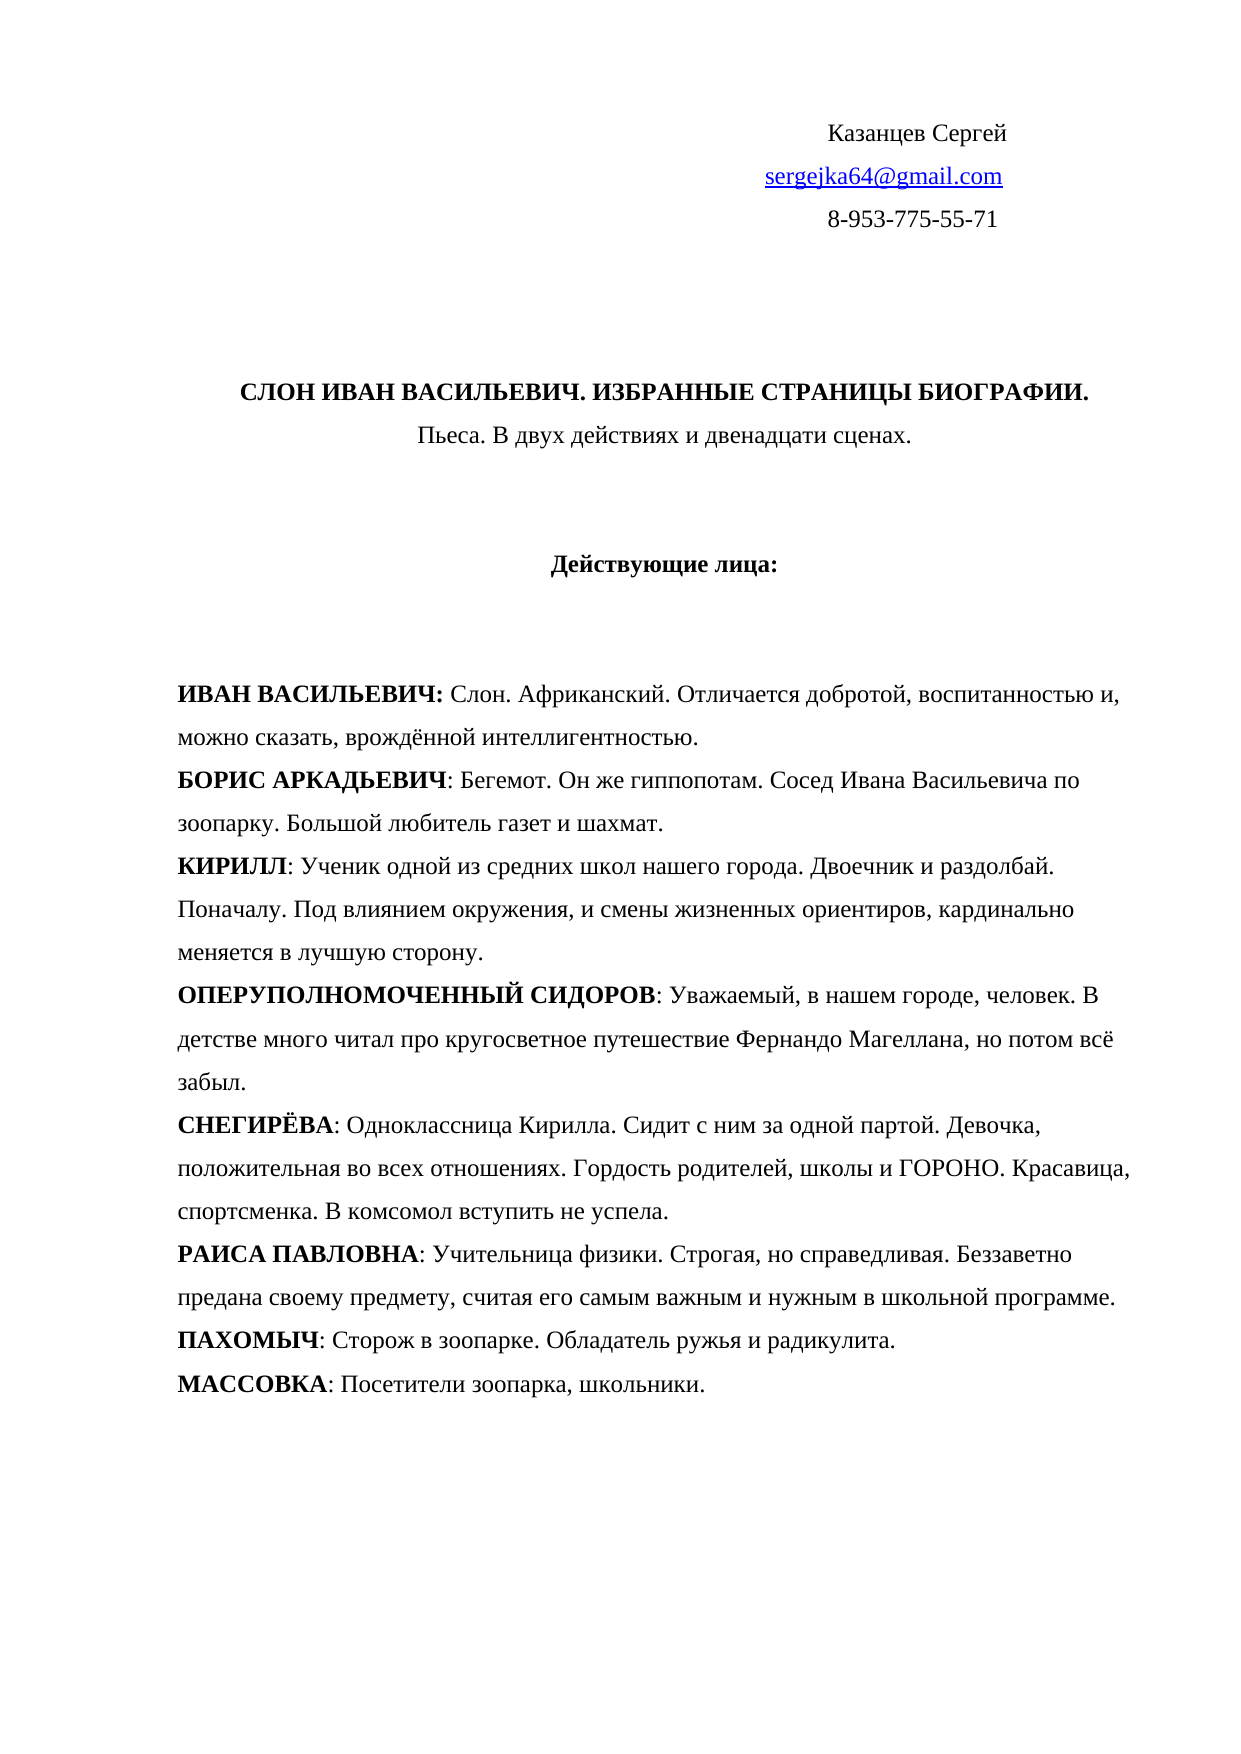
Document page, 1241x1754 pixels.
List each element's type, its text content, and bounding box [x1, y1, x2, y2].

text 8-953-775-55-71 [177, 204, 1152, 233]
text МАССОВКА: Посетители зоопарка, школьники. [177, 1369, 1152, 1397]
text ИВАН ВАСИЛЬЕВИЧ: Слон. Африканский. Отличается добротой, воспитанностью и, можно сказать, врождённой интеллигентностью. [177, 679, 1152, 751]
text РАИСА ПАВЛОВНА: Учительница физики. Строгая, но справедливая. Беззаветно предана своему предмету, считая его самым важным и нужным в школьной программе. [177, 1239, 1152, 1311]
text sergejka64@gmail.com [177, 161, 1152, 190]
text БОРИС АРКАДЬЕВИЧ: Бегемот. Он же гиппопотам. Сосед Ивана Васильевича по зоопарку. Большой любитель газет и шахмат. [177, 765, 1152, 837]
text СЛОН ИВАН ВАСИЛЬЕВИЧ. ИЗБРАННЫЕ СТРАНИЦЫ БИОГРАФИИ. [177, 377, 1152, 406]
text Действующие лица: [177, 549, 1152, 578]
text Казанцев Сергей [177, 118, 1152, 147]
text ОПЕРУПОЛНОМОЧЕННЫЙ СИДОРОВ: Уважаемый, в нашем городе, человек. В детстве много читал про кругосветное путешествие Фернандо Магеллана, но потом всё забыл. [177, 981, 1152, 1096]
text КИРИЛЛ: Ученик одной из средних школ нашего города. Двоечник и раздолбай. Поначалу. Под влиянием окружения, и смены жизненных ориентиров, кардинально меняется в лучшую сторону. [177, 851, 1152, 966]
text Пьеса. В двух действиях и двенадцати сценах. [177, 420, 1152, 449]
text СНЕГИРЁВА: Одноклассница Кирилла. Сидит с ним за одной партой. Девочка, положительная во всех отношениях. Гордость родителей, школы и ГОРОНО. Красавица, спортсменка. В комсомол вступить не успела. [177, 1110, 1152, 1225]
text ПАХОМЫЧ: Сторож в зоопарке. Обладатель ружья и радикулита. [177, 1326, 1152, 1354]
